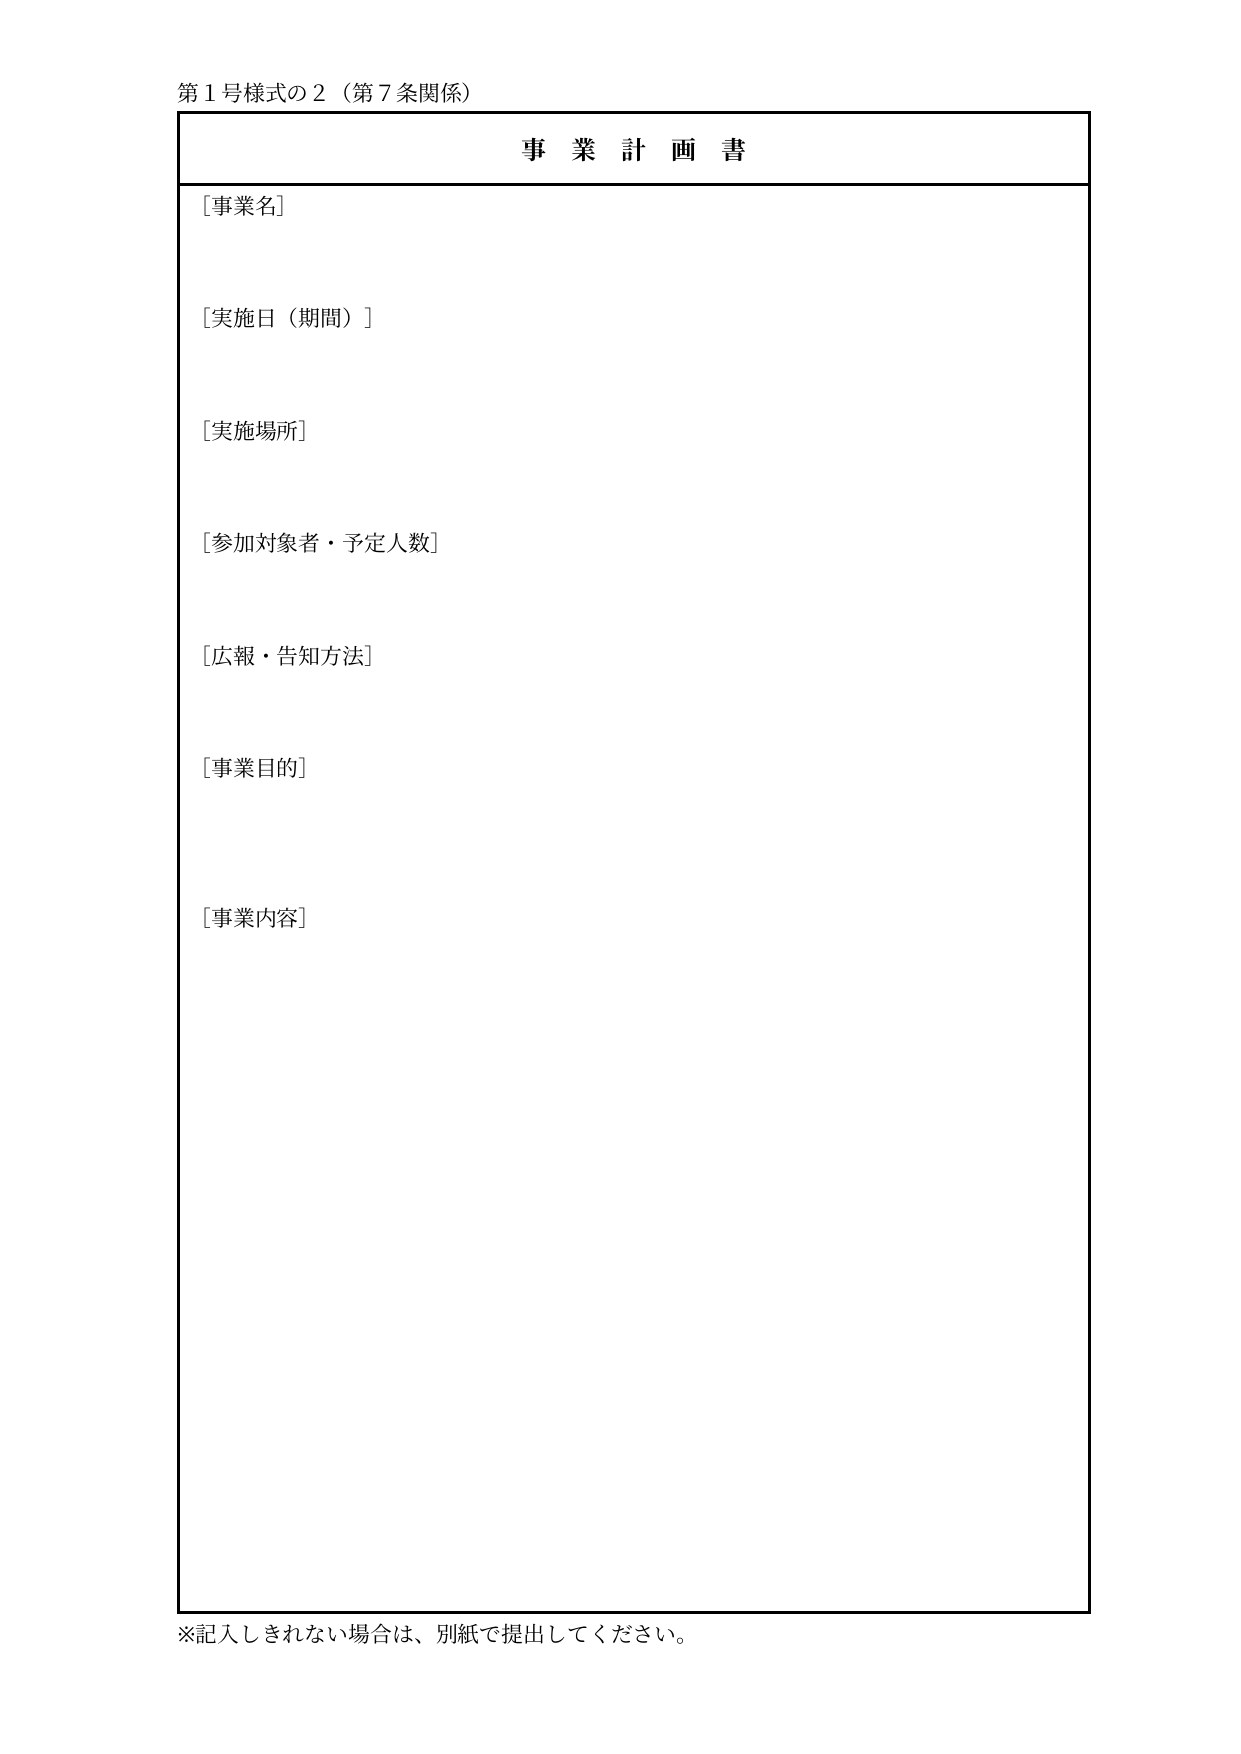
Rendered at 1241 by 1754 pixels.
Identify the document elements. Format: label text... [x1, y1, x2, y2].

table_header 事 業 計 画 書 [180, 114, 1088, 183]
text ※記入しきれない場合は、別紙で提出してください。 [177, 1614, 1092, 1652]
table_cell ［事業名］ ［実施日（期間）］ ［実施場所］ ［参加対象者・予定人数］ ［広報・告知方法］ ［事業目的］ ［事業内容］ [180, 186, 1088, 1611]
text 第１号様式の２（第７条関係） [177, 74, 1092, 111]
